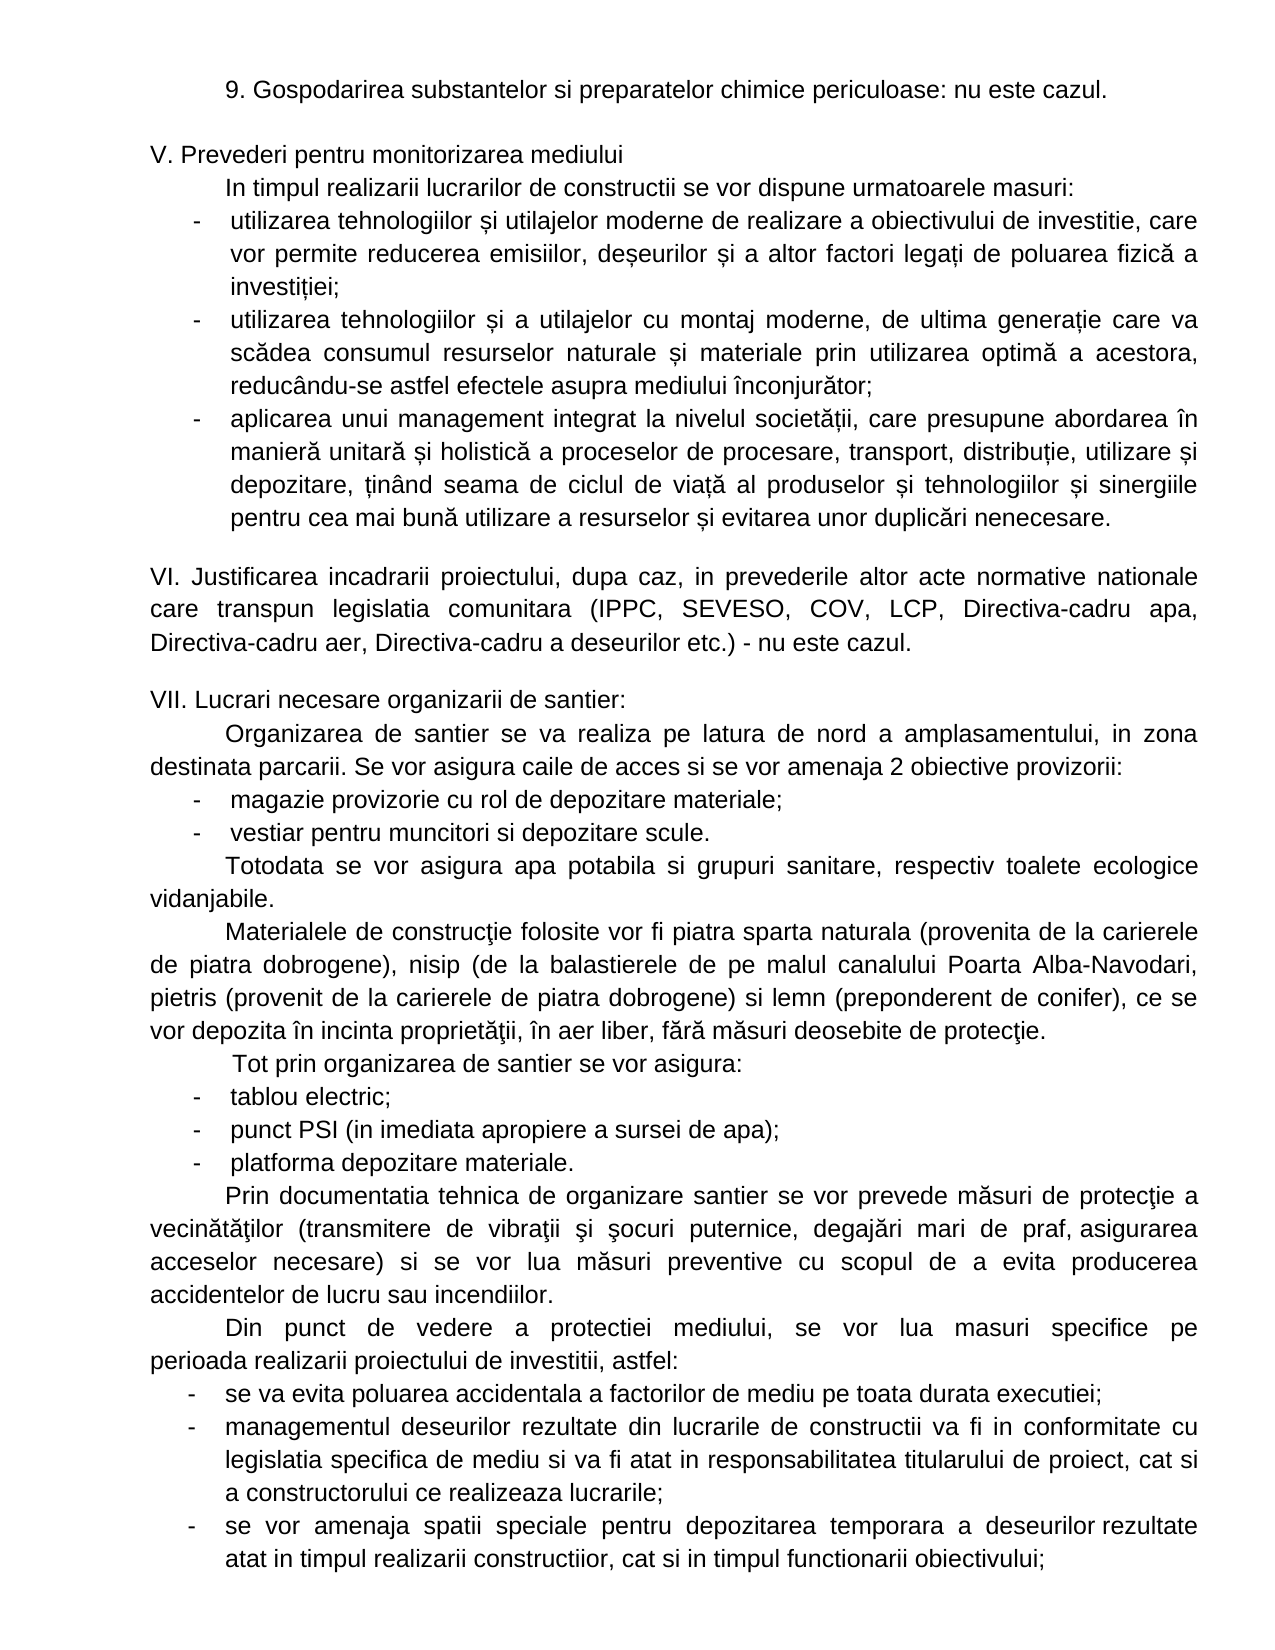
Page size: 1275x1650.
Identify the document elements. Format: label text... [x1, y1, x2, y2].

list magazie provizorie cu rol de depozitare materiale; [193, 784, 1200, 813]
text Organizarea de santier se va realiza pe latura de nord a amplasamentului, in zona destinata parcarii. Se vor asigura caile de acces si se vor amenaja 2 obiective provizorii: [150, 718, 1200, 780]
list vestiar pentru muncitori si depozitare scule. [193, 818, 1200, 846]
list se va evita poluarea accidentala a factorilor de mediu pe toata durata executiei; [187, 1379, 1200, 1408]
list punct PSI (in imediata apropiere a sursei de apa); [193, 1115, 1200, 1143]
list managementul deseurilor rezultate din lucrarile de constructii va fi in conformitate cu legislatia specifica de mediu si va fi atat in responsabilitatea titularului de proiect, cat si a constructorului ce realizeaza lucrarile; [187, 1412, 1200, 1507]
list utilizarea tehnologiilor și a utilajelor cu montaj moderne, de ultima generație care va scădea consumul resurselor naturale și materiale prin utilizarea optimă a acestora, reducându-se astfel efectele asupra mediului înconjurător; [193, 305, 1200, 400]
list se vor amenaja spatii speciale pentru depozitarea temporara a deseurilor rezultate atat in timpul realizarii constructiior, cat si in timpul functionarii obiectivului; [187, 1511, 1200, 1573]
text Totodata se vor asigura apa potabila si grupuri sanitare, respectiv toalete ecologice vidanjabile. [150, 851, 1200, 912]
list tablou electric; [193, 1082, 1200, 1111]
text Prin documentatia tehnica de organizare santier se vor prevede măsuri de protecţie a vecinătăţilor (transmitere de vibraţii şi şocuri puternice, degajări mari de praf, asigurarea acceselor necesare) si se vor lua măsuri preventive cu scopul de a evita producerea accidentelor de lucru sau incendiilor. [150, 1181, 1200, 1309]
text In timpul realizarii lucrarilor de constructii se vor dispune urmatoarele masuri: [150, 173, 1200, 202]
text 9. Gospodarirea substantelor si preparatelor chimice periculoase: nu este cazul. [150, 75, 1200, 104]
text Materialele de construcţie folosite vor fi piatra sparta naturala (provenita de la carierele de piatra dobrogene), nisip (de la balastierele de pe malul canalului Poarta Alba-Navodari, pietris (provenit de la carierele de piatra dobrogene) si lemn (preponderent de conifer), ce se vor depozita în incinta proprietăţii, în aer liber, fără măsuri deosebite de protecţie. [150, 917, 1200, 1044]
list platforma depozitare materiale. [193, 1148, 1200, 1177]
text VI. Justificarea incadrarii proiectului, dupa caz, in prevederile altor acte normative nationale care transpun legislatia comunitara (IPPC, SEVESO, COV, LCP, Directiva-cadru apa, Directiva-cadru aer, Directiva-cadru a deseurilor etc.) - nu este cazul. [150, 561, 1200, 656]
text Tot prin organizarea de santier se vor asigura: [150, 1049, 1200, 1077]
text V. Prevederi pentru monitorizarea mediului [150, 140, 1200, 169]
text Din punct de vedere a protectiei mediului, se vor lua masuri specifice pe perioada realizarii proiectului de investitii, astfel: [150, 1313, 1200, 1375]
list aplicarea unui management integrat la nivelul societății, care presupune abordarea în manieră unitară și holistică a proceselor de procesare, transport, distribuție, utilizare și depozitare, ținând seama de ciclul de viață al produselor și tehnologiilor și sinergiile pentru cea mai bună utilizare a resurselor și evitarea unor duplicări nenecesare. [193, 404, 1200, 532]
list utilizarea tehnologiilor și utilajelor moderne de realizare a obiectivului de investitie, care vor permite reducerea emisiilor, deșeurilor și a altor factori legați de poluarea fizică a investiției; [193, 206, 1200, 301]
text VII. Lucrari necesare organizarii de santier: [150, 686, 1200, 714]
